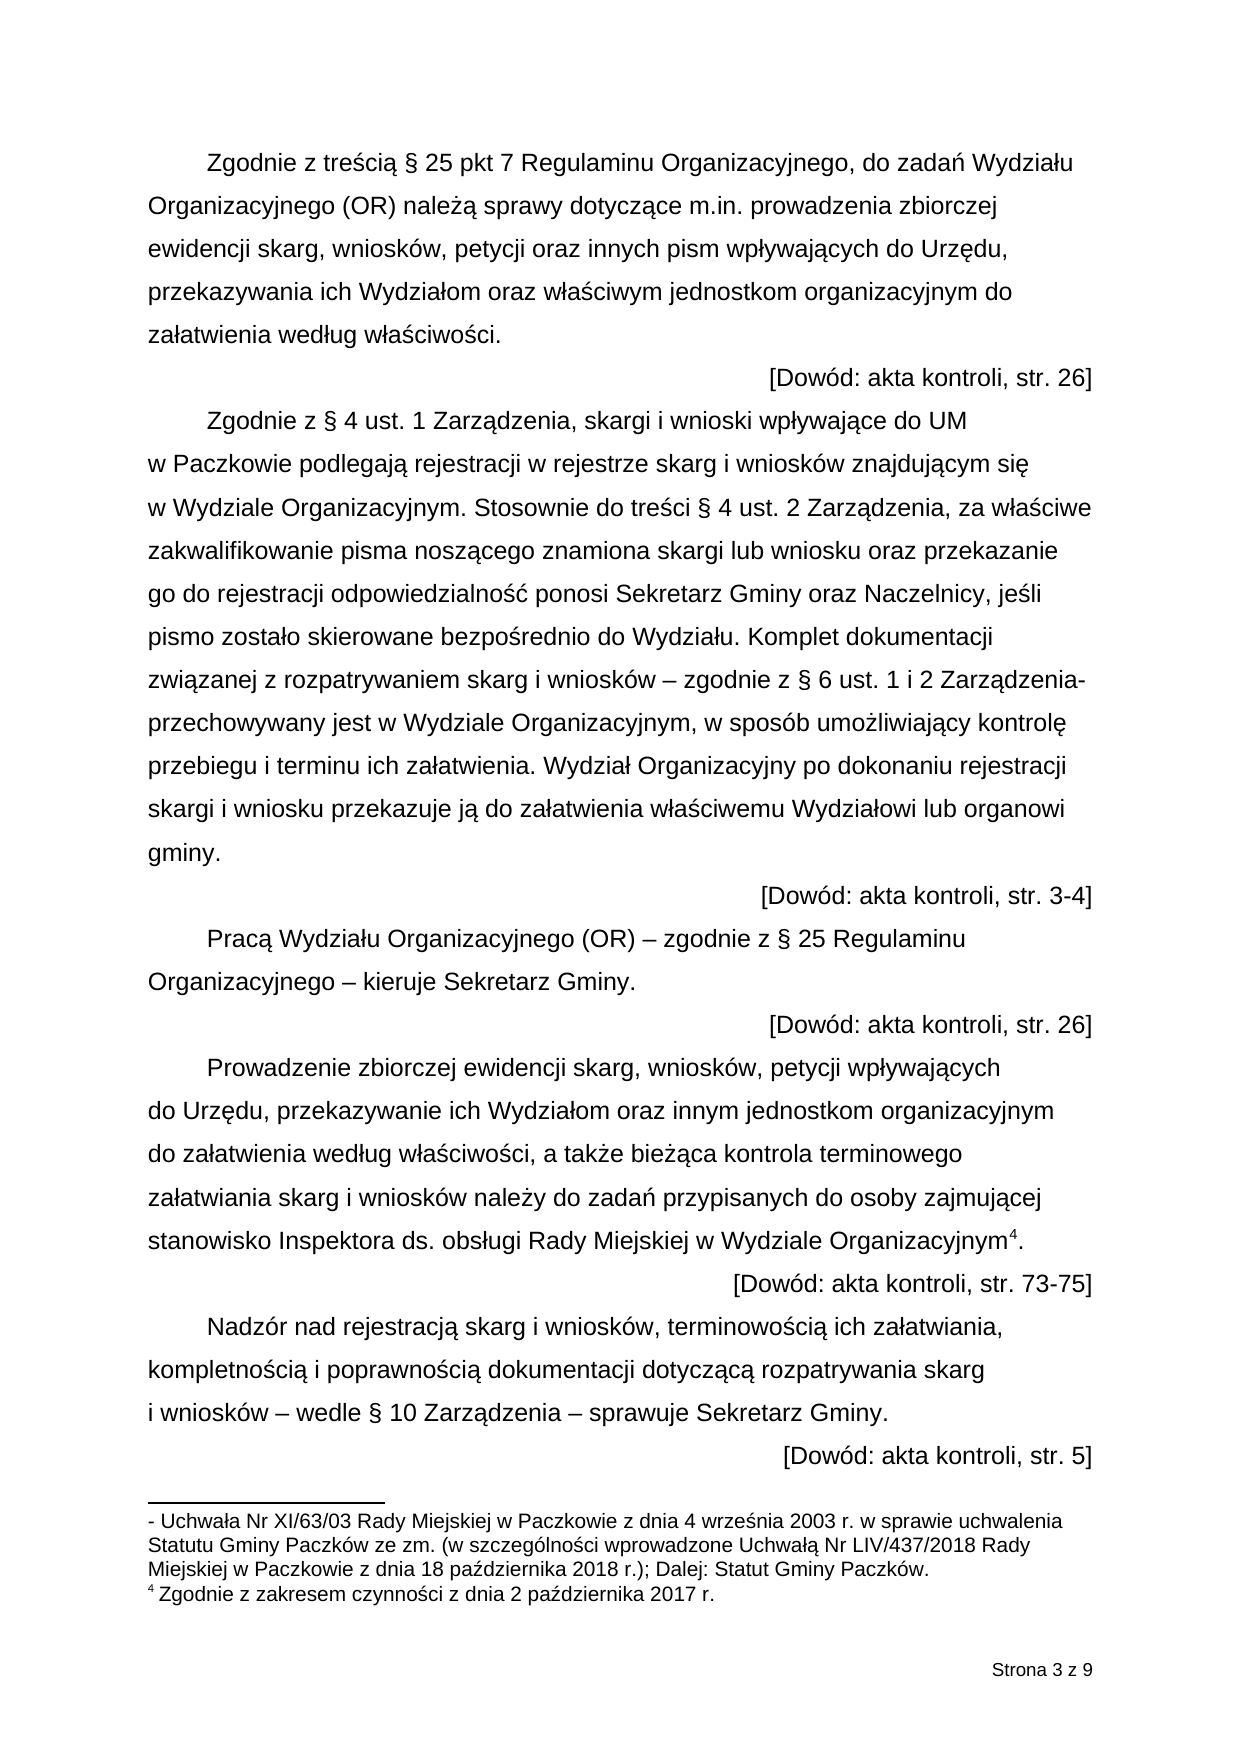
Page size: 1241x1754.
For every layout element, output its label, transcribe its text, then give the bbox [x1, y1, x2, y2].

text Nadzór nad rejestracją skarg i wniosków, terminowością ich załatwiania, kompletnością i poprawnością dokumentacji dotyczącą rozpatrywania skarg i wniosków – wedle § 10 Zarządzenia – sprawuje Sekretarz Gminy. [148, 1312, 1093, 1427]
text [Dowód: akta kontroli, str. 73-75] [159, 1269, 1093, 1298]
text Prowadzenie zbiorczej ewidencji skarg, wniosków, petycji wpływających do Urzędu, przekazywanie ich Wydziałom oraz innym jednostkom organizacyjnym do załatwienia według właściwości, a także bieżąca kontrola terminowego załatwiania skarg i wniosków należy do zadań przypisanych do osoby zajmującej stanowisko Inspektora ds. obsługi Rady Miejskiej w Wydziale Organizacyjnym. [148, 1053, 1093, 1254]
text [Dowód: akta kontroli, str. 26] [159, 363, 1093, 392]
text Zgodnie z treścią § 25 pkt 7 Regulaminu Organizacyjnego, do zadań Wydziału Organizacyjnego (OR) należą sprawy dotyczące m.in. prowadzenia zbiorczej ewidencji skarg, wniosków, petycji oraz innych pism wpływających do Urzędu, przekazywania ich Wydziałom oraz właściwym jednostkom organizacyjnym do załatwienia według właściwości. [148, 148, 1093, 349]
text [Dowód: akta kontroli, str. 5] [159, 1441, 1093, 1470]
text [Dowód: akta kontroli, str. 26] [159, 1010, 1093, 1039]
text Zgodnie z § 4 ust. 1 Zarządzenia, skargi i wnioski wpływające do UM w Paczkowie podlegają rejestracji w rejestrze skarg i wniosków znajdującym się w Wydziale Organizacyjnym. Stosownie do treści § 4 ust. 2 Zarządzenia, za właściwe zakwalifikowanie pisma noszącego znamiona skargi lub wniosku oraz przekazanie go do rejestracji odpowiedzialność ponosi Sekretarz Gminy oraz Naczelnicy, jeśli pismo zostało skierowane bezpośrednio do Wydziału. Komplet dokumentacji związanej z rozpatrywaniem skarg i wniosków – zgodnie z § 6 ust. 1 i 2 Zarządzenia- przechowywany jest w Wydziale Organizacyjnym, w sposób umożliwiający kontrolę przebiegu i terminu ich załatwienia. Wydział Organizacyjny po dokonaniu rejestracji skargi i wniosku przekazuje ją do załatwienia właściwemu Wydziałowi lub organowi gminy. [148, 406, 1093, 866]
text [Dowód: akta kontroli, str. 3-4] [159, 881, 1093, 909]
text Pracą Wydziału Organizacyjnego (OR) – zgodnie z § 25 Regulaminu Organizacyjnego – kieruje Sekretarz Gminy. [148, 924, 1093, 996]
